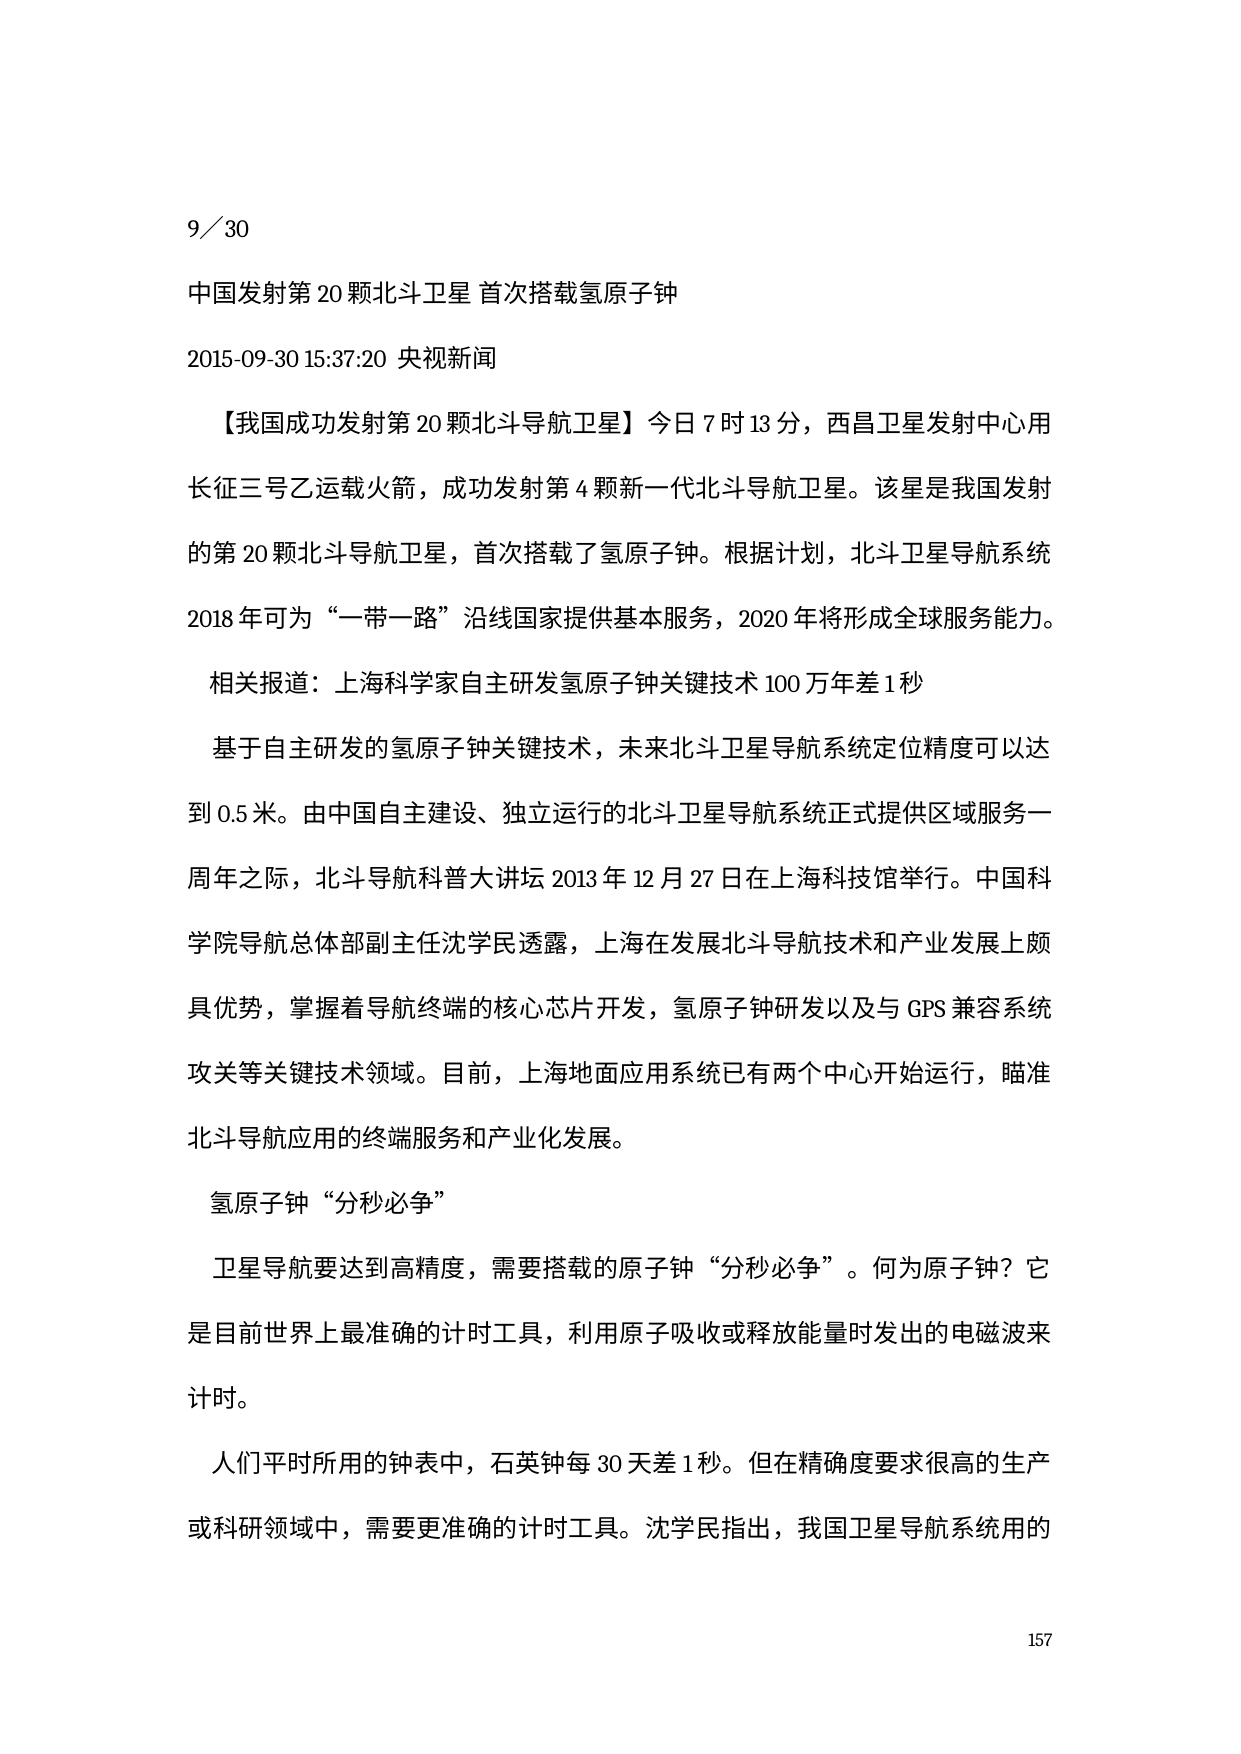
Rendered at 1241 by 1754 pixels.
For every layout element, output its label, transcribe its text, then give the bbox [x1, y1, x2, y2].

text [187, 1429, 1053, 1559]
text 氢原子钟“分秒必争” [187, 1169, 1053, 1234]
text 相关报道：上海科学家自主研发氢原子钟关键技术 100万年差1秒 [187, 649, 1053, 714]
text 2015-09-30 15:37:20 央视新闻 [187, 324, 1053, 389]
text 【我国成功发射第20颗北斗导航卫星】今日7时13分，西昌卫星发射中心用长征三号乙运载火箭，成功发射第4颗新一代北斗导航卫星。该星是我国发射的第20颗北斗导航卫星，首次搭载了氢原子钟。根据计划，北斗卫星导航系统2018年可为“一带一路”沿线国家提供基本服务，2020年将形成全球服务能力。 [187, 389, 1053, 649]
text 基于自主研发的氢原子钟关键技术，未来北斗卫星导航系统定位精度可以达到0.5米。由中国自主建设、独立运行的北斗卫星导航系统正式提供区域服务一周年之际，北斗导航科普大讲坛2013年12月27日在上海科技馆举行。中国科学院导航总体部副主任沈学民透露，上海在发展北斗导航技术和产业发展上颇具优势，掌握着导航终端的核心芯片开发，氢原子钟研发以及与GPS兼容系统攻关等关键技术领域。目前，上海地面应用系统已有两个中心开始运行，瞄准北斗导航应用的终端服务和产业化发展。 [187, 714, 1053, 1169]
text 中国发射第20颗北斗卫星 首次搭载氢原子钟 [187, 259, 1053, 324]
text 9／30 [187, 194, 1053, 259]
text 卫星导航要达到高精度，需要搭载的原子钟“分秒必争”。何为原子钟？它是目前世界上最准确的计时工具，利用原子吸收或释放能量时发出的电磁波来计时。 [187, 1234, 1053, 1429]
